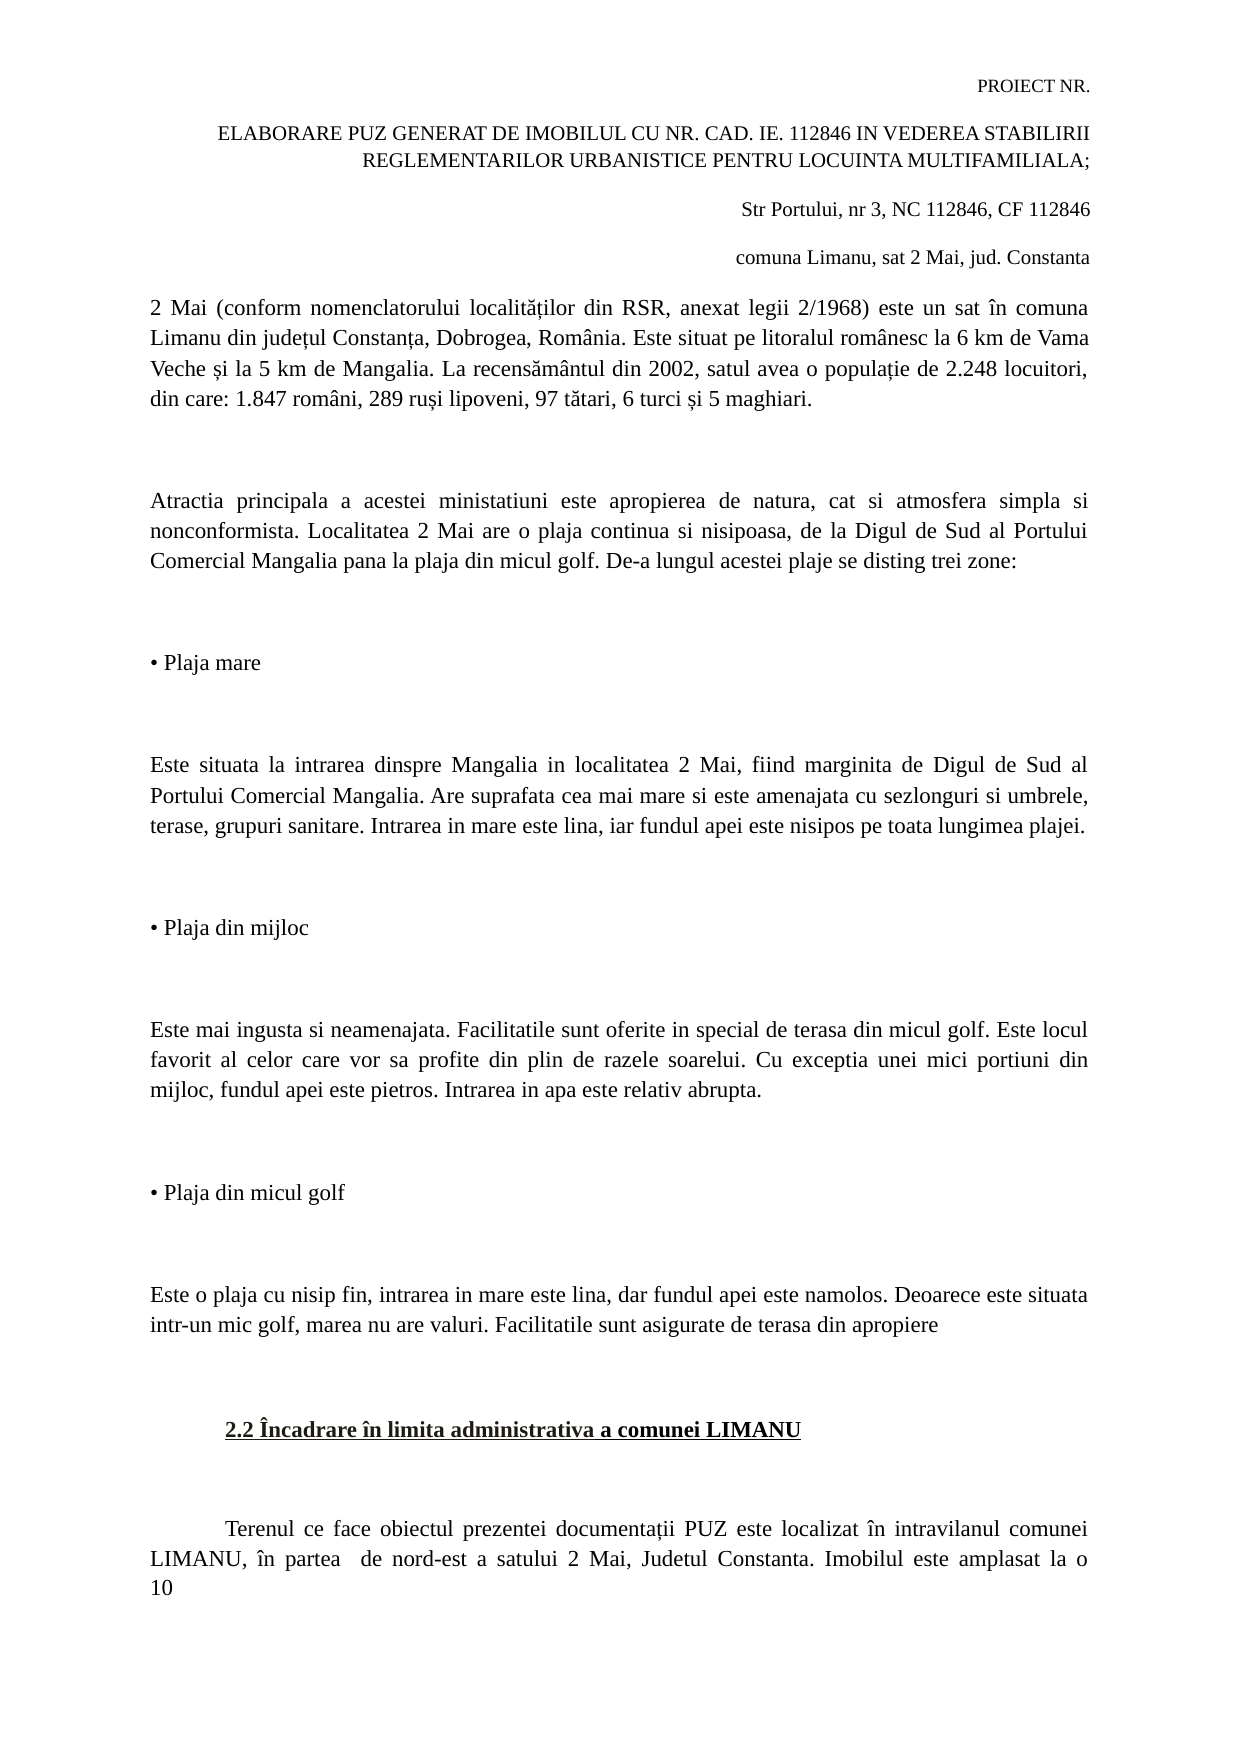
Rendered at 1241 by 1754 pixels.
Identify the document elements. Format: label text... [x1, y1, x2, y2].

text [150, 1515, 1090, 1572]
text • Plaja din micul golf [150, 1179, 1090, 1205]
text Este mai ingusta si neamenajata. Facilitatile sunt oferite in special de terasa din micul golf. Este locul favorit al celor care vor sa profite din plin de razele soarelui. Cu exceptia unei mici portiuni din mijloc, fundul apei este pietros. Intrarea in apa este relativ abrupta. [150, 1016, 1090, 1103]
list 2.2 Încadrare în limita administrativa a comunei LIMANU [225, 1416, 1090, 1442]
text Este situata la intrarea dinspre Mangalia in localitatea 2 Mai, fiind marginita de Digul de Sud al Portului Comercial Mangalia. Are suprafata cea mai mare si este amenajata cu sezlonguri si umbrele, terase, grupuri sanitare. Intrarea in mare este lina, iar fundul apei este nisipos pe toata lungimea plajei. [150, 752, 1090, 838]
text Este o plaja cu nisip fin, intrarea in mare este lina, dar fundul apei este namolos. Deoarece este situata intr-un mic golf, marea nu are valuri. Facilitatile sunt asigurate de terasa din apropiere [150, 1281, 1090, 1337]
text 2 Mai (conform nomenclatorului localităților din RSR, anexat legii 2/1968) este un sat în comuna Limanu din județul Constanța, Dobrogea, România. Este situat pe litoralul românesc la 6 km de Vama Veche și la 5 km de Mangalia. La recensământul din 2002, satul avea o populație de 2.248 locuitori, din care: 1.847 români, 289 ruși lipoveni, 97 tătari, 6 turci și 5 maghiari. [150, 294, 1090, 411]
text Atractia principala a acestei ministatiuni este apropierea de natura, cat si atmosfera simpla si nonconformista. Localitatea 2 Mai are o plaja continua si nisipoasa, de la Digul de Sud al Portului Comercial Mangalia pana la plaja din micul golf. De-a lungul acestei plaje se disting trei zone: [150, 487, 1090, 574]
text • Plaja mare [150, 649, 1090, 676]
text • Plaja din mijloc [150, 914, 1090, 940]
